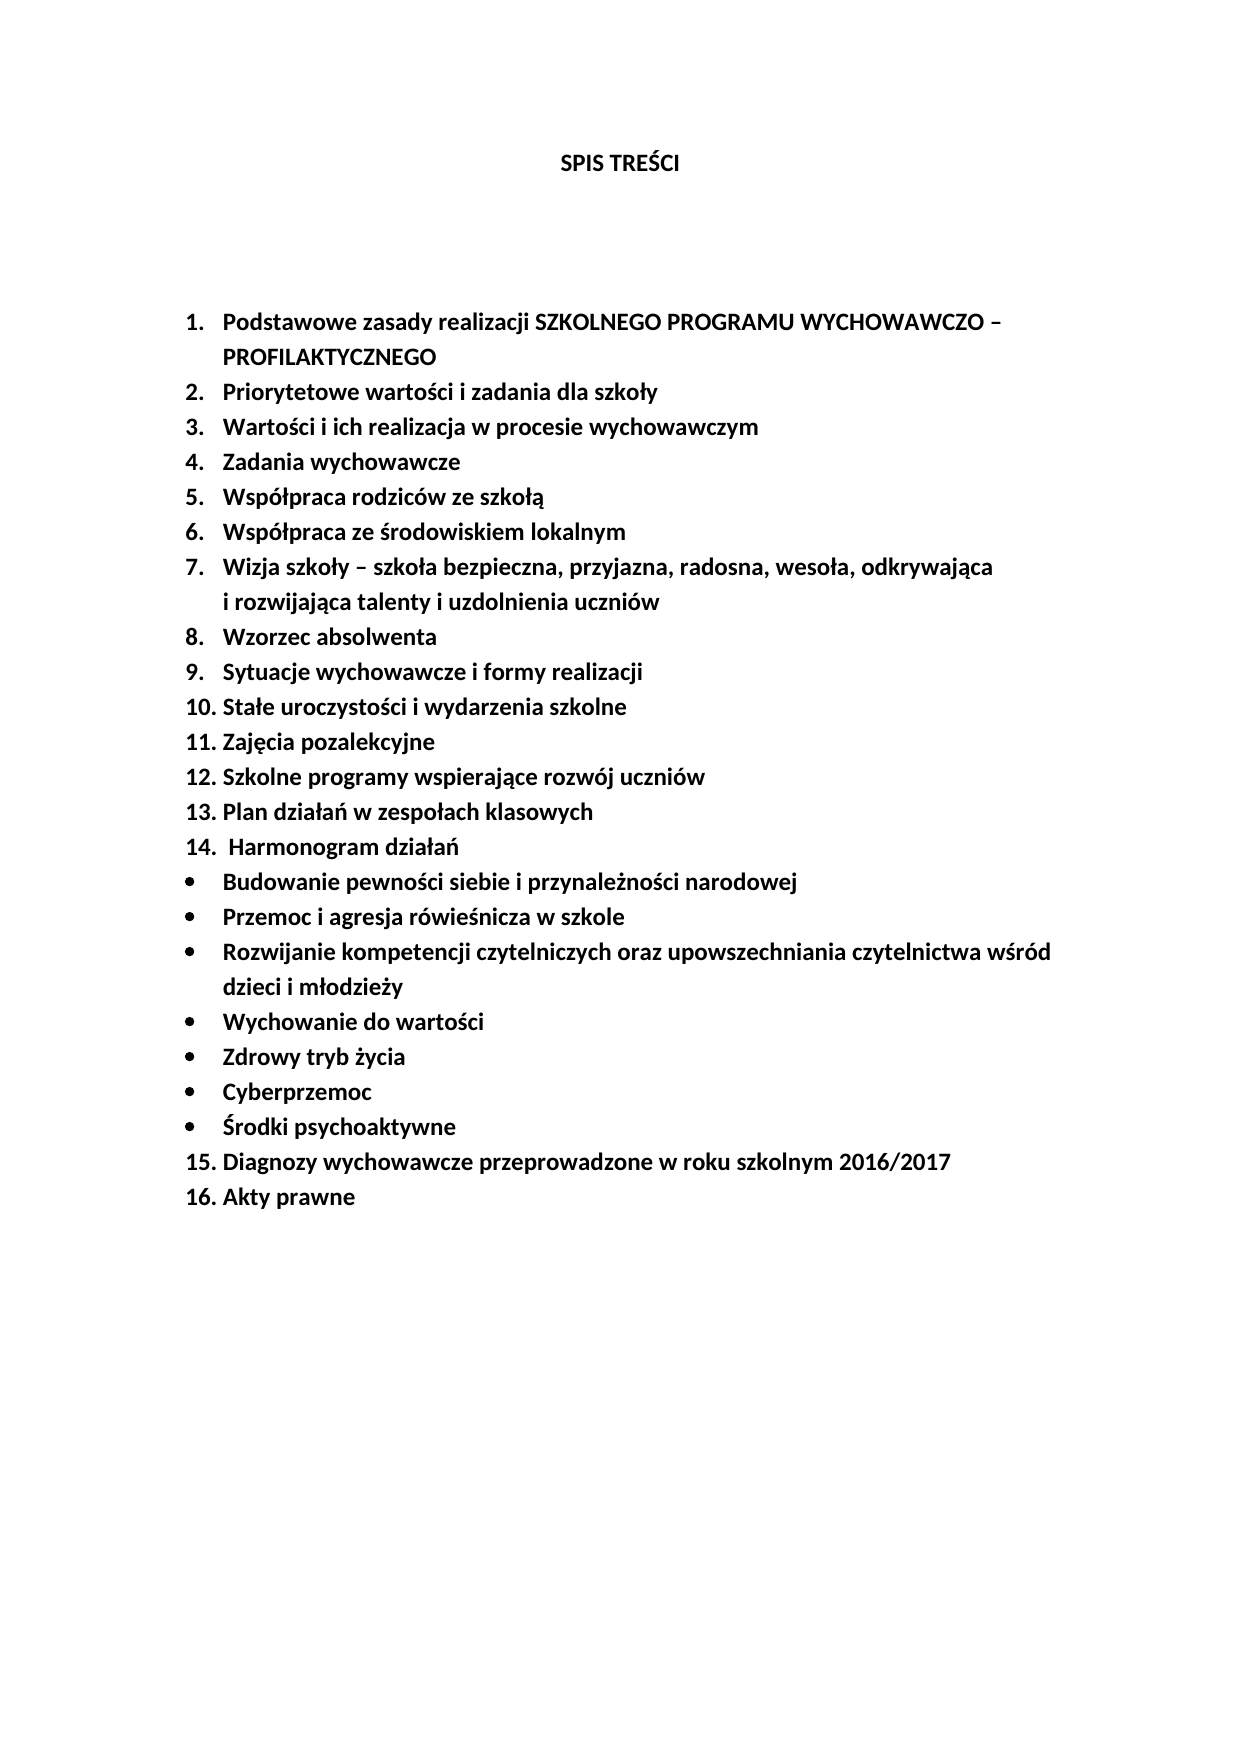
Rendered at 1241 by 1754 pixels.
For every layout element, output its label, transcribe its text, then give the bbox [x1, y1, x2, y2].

list Współpraca rodziców ze szkołą [185, 481, 1093, 512]
list Wychowanie do wartości [185, 1006, 1093, 1037]
list Współpraca ze środowiskiem lokalnym [185, 516, 1093, 547]
list Przemoc i agresja rówieśnicza w szkole [185, 901, 1093, 932]
list Priorytetowe wartości i zadania dla szkoły [185, 376, 1093, 407]
list Środki psychoaktywne [185, 1111, 1093, 1142]
list Wzorzec absolwenta [185, 621, 1093, 652]
list Budowanie pewności siebie i przynależności narodowej [185, 866, 1093, 897]
list Wartości i ich realizacja w procesie wychowawczym [185, 411, 1093, 442]
list Rozwijanie kompetencji czytelniczych oraz upowszechniania czytelnictwa wśród dzieci i młodzieży [185, 936, 1093, 1002]
list Diagnozy wychowawcze przeprowadzone w roku szkolnym 2016/2017 [185, 1146, 1093, 1177]
list Sytuacje wychowawcze i formy realizacji [185, 656, 1093, 687]
list Harmonogram działań [185, 831, 1093, 862]
text SPIS TREŚCI [148, 148, 1093, 178]
list Plan działań w zespołach klasowych [185, 796, 1093, 827]
list Zdrowy tryb życia [185, 1041, 1093, 1072]
list Cyberprzemoc [185, 1076, 1093, 1107]
list Stałe uroczystości i wydarzenia szkolne [185, 691, 1093, 722]
list Szkolne programy wspierające rozwój uczniów [185, 761, 1093, 792]
list Zadania wychowawcze [185, 446, 1093, 477]
list Wizja szkoły – szkoła bezpieczna, przyjazna, radosna, wesoła, odkrywająca i rozwijająca talenty i uzdolnienia uczniów [185, 551, 1093, 617]
list Akty prawne [185, 1181, 1093, 1212]
list Podstawowe zasady realizacji SZKOLNEGO PROGRAMU WYCHOWAWCZO – PROFILAKTYCZNEGO [185, 306, 1093, 372]
list Zajęcia pozalekcyjne [185, 726, 1093, 757]
